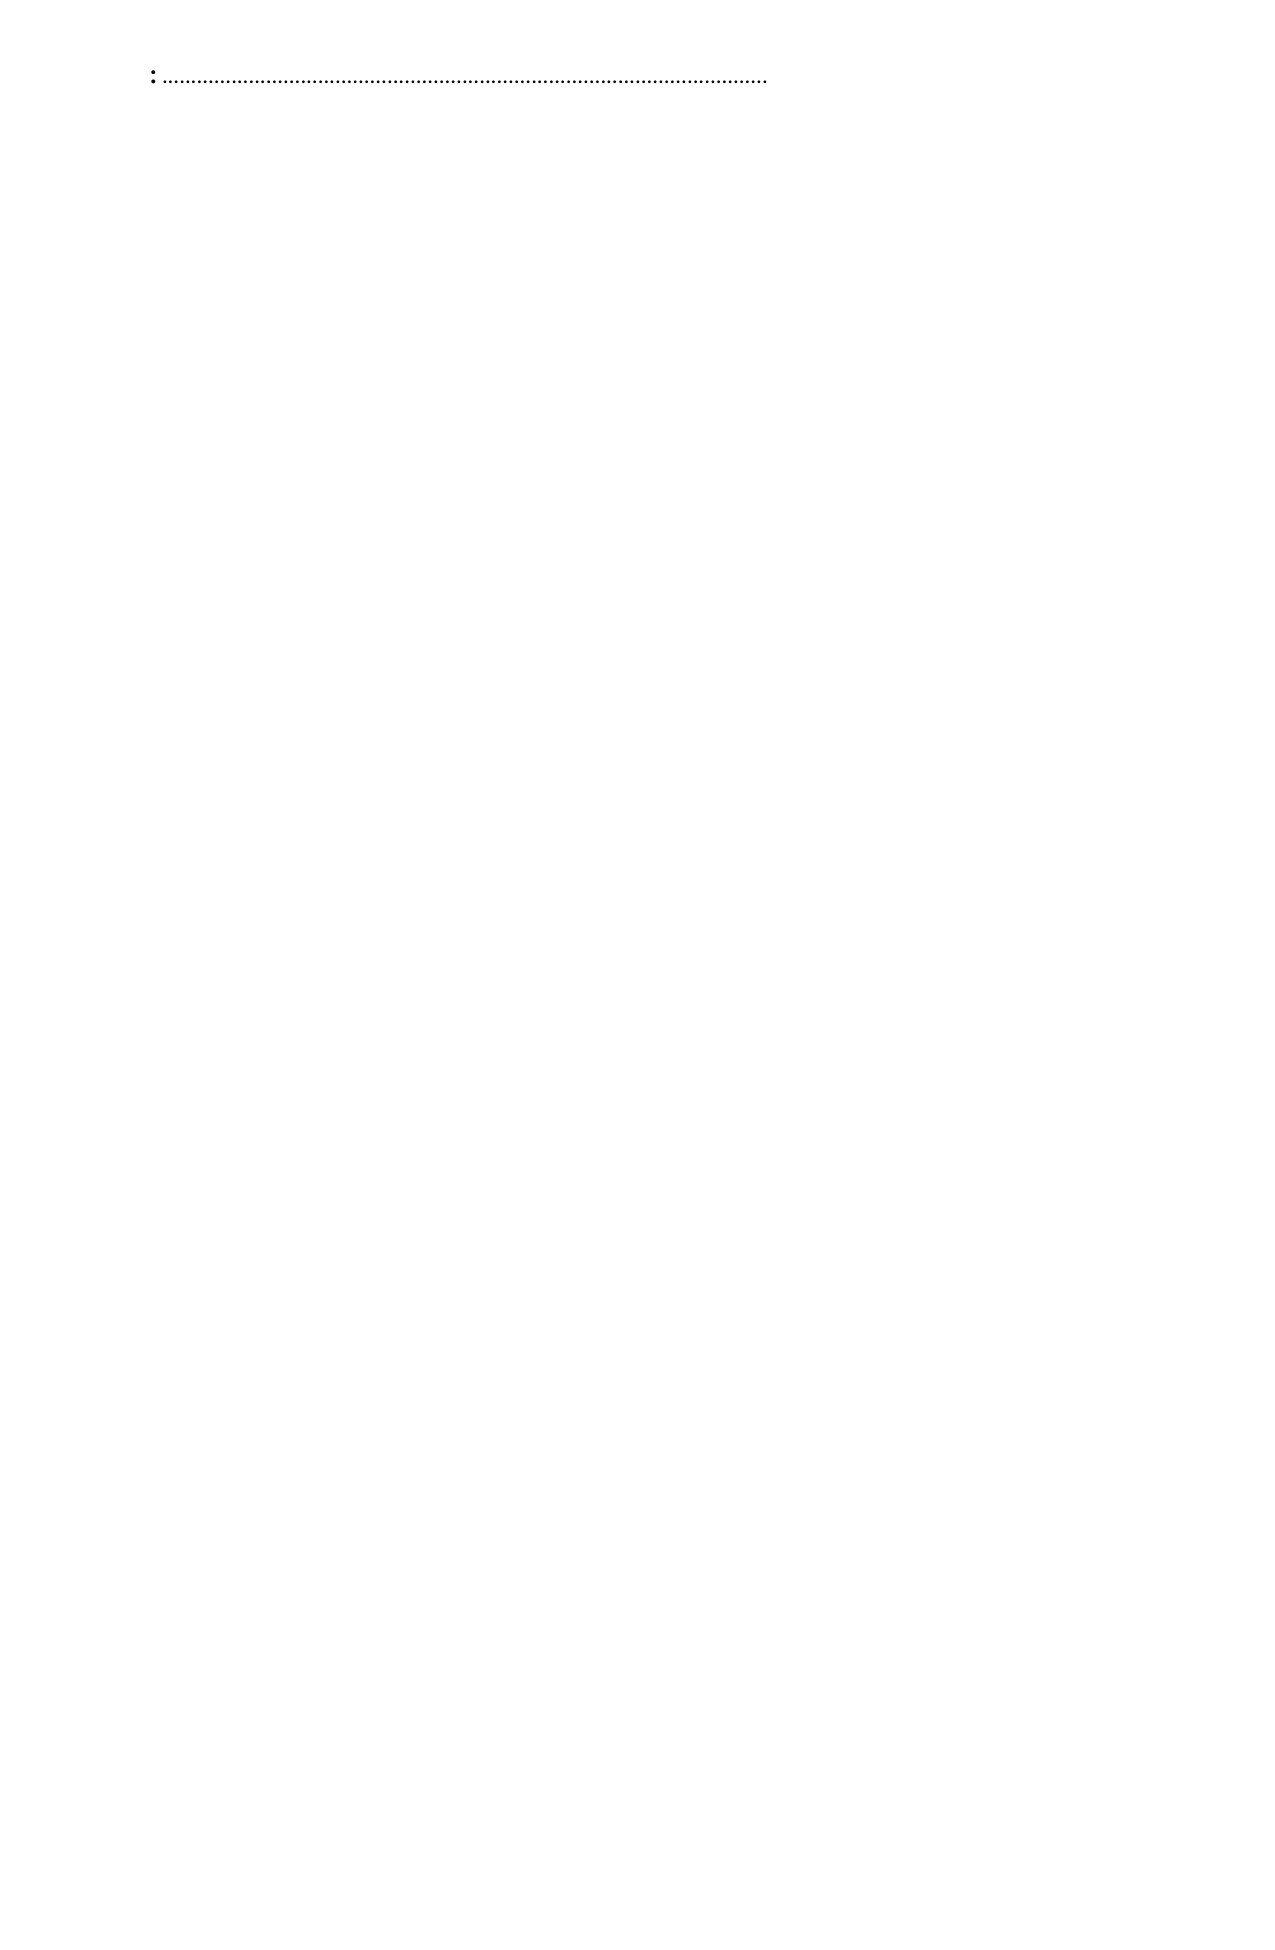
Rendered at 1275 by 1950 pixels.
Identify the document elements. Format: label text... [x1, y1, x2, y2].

text : ......................................................................................................... [150, 59, 1125, 90]
